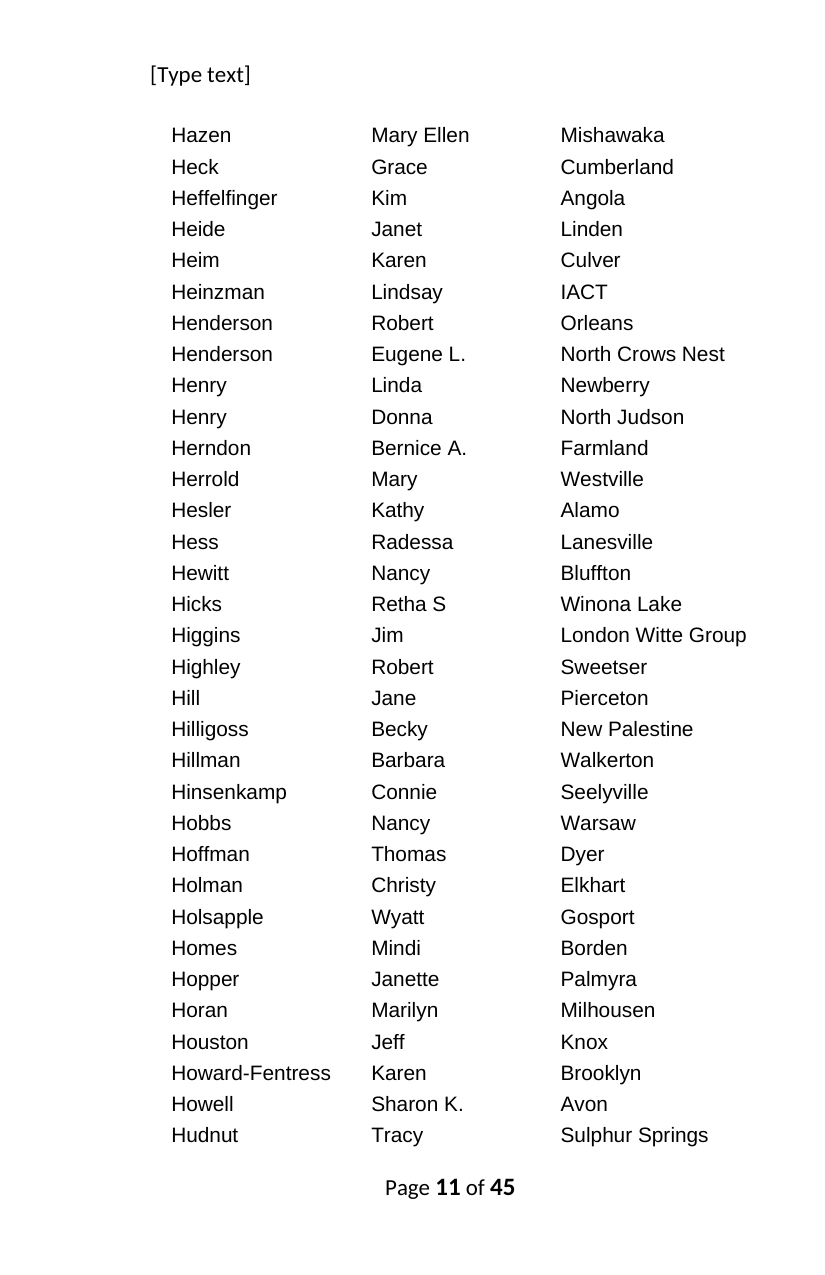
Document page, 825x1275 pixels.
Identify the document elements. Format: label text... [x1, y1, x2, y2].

table_cell Winona Lake [549, 585, 825, 616]
table_cell Hinsenkamp [160, 772, 360, 803]
table_cell Linda [360, 366, 549, 397]
table_cell Mary Ellen [360, 116, 549, 147]
table_cell Karen [360, 241, 549, 272]
table_cell Kathy [360, 491, 549, 522]
table_cell Hobbs [160, 804, 360, 835]
table_cell Mary [360, 460, 549, 491]
table_cell Lindsay [360, 272, 549, 303]
table_cell Sweetser [549, 647, 825, 678]
table_cell Heim [160, 241, 360, 272]
table_cell Highley [160, 647, 360, 678]
table_cell Eugene L. [360, 335, 549, 366]
table_cell Nancy [360, 554, 549, 585]
table_cell Henderson [160, 335, 360, 366]
table_cell Retha S [360, 585, 549, 616]
table_cell Hilligoss [160, 710, 360, 741]
table_cell Heinzman [160, 272, 360, 303]
table_cell Nancy [360, 804, 549, 835]
table_cell Holman [160, 866, 360, 897]
table_cell Donna [360, 397, 549, 428]
table_cell Westville [549, 460, 825, 491]
table_cell Elkhart [549, 866, 825, 897]
table_cell Walkerton [549, 741, 825, 772]
table_cell North Judson [549, 397, 825, 428]
table_cell Dyer [549, 835, 825, 866]
table_cell Homes [160, 929, 360, 960]
table_cell Linden [549, 210, 825, 241]
table_cell IACT [549, 272, 825, 303]
table_cell Wyatt [360, 897, 549, 928]
table_cell Henry [160, 397, 360, 428]
table_cell North Crows Nest [549, 335, 825, 366]
table_cell Lanesville [549, 522, 825, 553]
table_cell Janet [360, 210, 549, 241]
table_cell Mindi [360, 929, 549, 960]
table_cell Jim [360, 616, 549, 647]
table_cell Seelyville [549, 772, 825, 803]
table_cell Grace [360, 147, 549, 178]
table_cell Marilyn [360, 991, 549, 1022]
table_cell Gosport [549, 897, 825, 928]
table_cell Avon [549, 1085, 825, 1116]
table_cell Hillman [160, 741, 360, 772]
table_cell Jeff [360, 1022, 549, 1053]
table_cell Connie [360, 772, 549, 803]
table_cell Knox [549, 1022, 825, 1053]
table_cell Warsaw [549, 804, 825, 835]
table_cell Barbara [360, 741, 549, 772]
table_cell Heide [160, 210, 360, 241]
table_cell New Palestine [549, 710, 825, 741]
table_cell Jane [360, 679, 549, 710]
table_cell Howard-Fentress [160, 1054, 360, 1085]
table_cell Howell [160, 1085, 360, 1116]
table_cell Hess [160, 522, 360, 553]
table_cell Hazen [160, 116, 360, 147]
table_cell Christy [360, 866, 549, 897]
table_cell Herrold [160, 460, 360, 491]
table_cell Horan [160, 991, 360, 1022]
table_cell Tracy [360, 1116, 549, 1147]
table_cell Angola [549, 179, 825, 210]
table_cell Borden [549, 929, 825, 960]
table_cell Newberry [549, 366, 825, 397]
table_cell Culver [549, 241, 825, 272]
table_cell Pierceton [549, 679, 825, 710]
table_cell Hoffman [160, 835, 360, 866]
table_cell Brooklyn [549, 1054, 825, 1085]
table_cell Karen [360, 1054, 549, 1085]
table_cell Sulphur Springs [549, 1116, 825, 1147]
table_cell Higgins [160, 616, 360, 647]
table_cell Bluffton [549, 554, 825, 585]
table_cell London Witte Group [549, 616, 825, 647]
table_cell Heck [160, 147, 360, 178]
table_cell Farmland [549, 429, 825, 460]
table_cell Robert [360, 304, 549, 335]
table_cell Robert [360, 647, 549, 678]
table_cell Hewitt [160, 554, 360, 585]
table_cell Hopper [160, 960, 360, 991]
table_cell Herndon [160, 429, 360, 460]
table_cell Bernice A. [360, 429, 549, 460]
table_cell Heffelfinger [160, 179, 360, 210]
table_cell Palmyra [549, 960, 825, 991]
table_cell Henderson [160, 304, 360, 335]
table_cell Thomas [360, 835, 549, 866]
table_cell Milhousen [549, 991, 825, 1022]
table_cell Alamo [549, 491, 825, 522]
table_cell Sharon K. [360, 1085, 549, 1116]
table_cell Hicks [160, 585, 360, 616]
table_cell Orleans [549, 304, 825, 335]
table_cell Becky [360, 710, 549, 741]
table_cell Hesler [160, 491, 360, 522]
table_cell Hudnut [160, 1116, 360, 1147]
table_cell Houston [160, 1022, 360, 1053]
table_cell Cumberland [549, 147, 825, 178]
table_cell Mishawaka [549, 116, 825, 147]
table_cell Radessa [360, 522, 549, 553]
table_cell Henry [160, 366, 360, 397]
table_cell Holsapple [160, 897, 360, 928]
table_cell Hill [160, 679, 360, 710]
table_cell Kim [360, 179, 549, 210]
table_cell Janette [360, 960, 549, 991]
